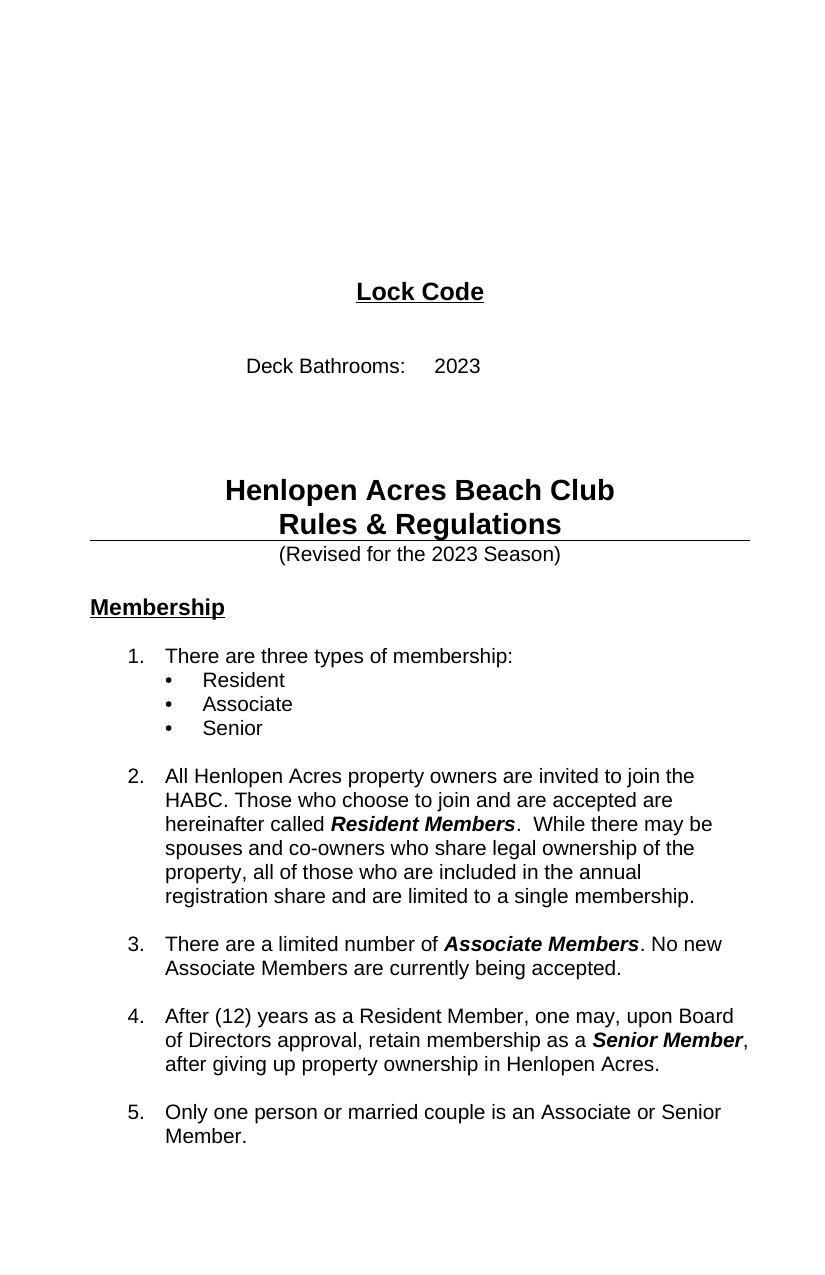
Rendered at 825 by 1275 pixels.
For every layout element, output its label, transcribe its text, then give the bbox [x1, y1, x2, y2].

title Lock Code [90, 277, 750, 306]
title Deck Bathrooms: 2023 [184, 353, 750, 377]
text 5. Only one person or married couple is an Associate or Senior Member. [90, 1099, 750, 1147]
text • Associate [90, 692, 750, 716]
text 4. After (12) years as a Resident Member, one may, upon Board of Directors approval, retain membership as a Senior Member, after giving up property ownership in Henlopen Acres. [90, 1004, 750, 1076]
text 2. All Henlopen Acres property owners are invited to join the HABC. Those who choose to join and are accepted are hereinafter called Resident Members. While there may be spouses and co-owners who share legal ownership of the property, all of those who are included in the annual registration share and are limited to a single membership. [90, 764, 750, 908]
text • Resident [90, 668, 750, 692]
text (Revised for the 2023 Season) [90, 541, 750, 565]
subtitle Membership [90, 594, 750, 620]
title Henlopen Acres Beach Club [90, 473, 750, 507]
list There are three types of membership: [127, 644, 750, 668]
title Rules & Regulations [90, 507, 750, 540]
text • Senior [90, 716, 750, 740]
text 3. There are a limited number of Associate Members. No new Associate Members are currently being accepted. [90, 932, 750, 980]
